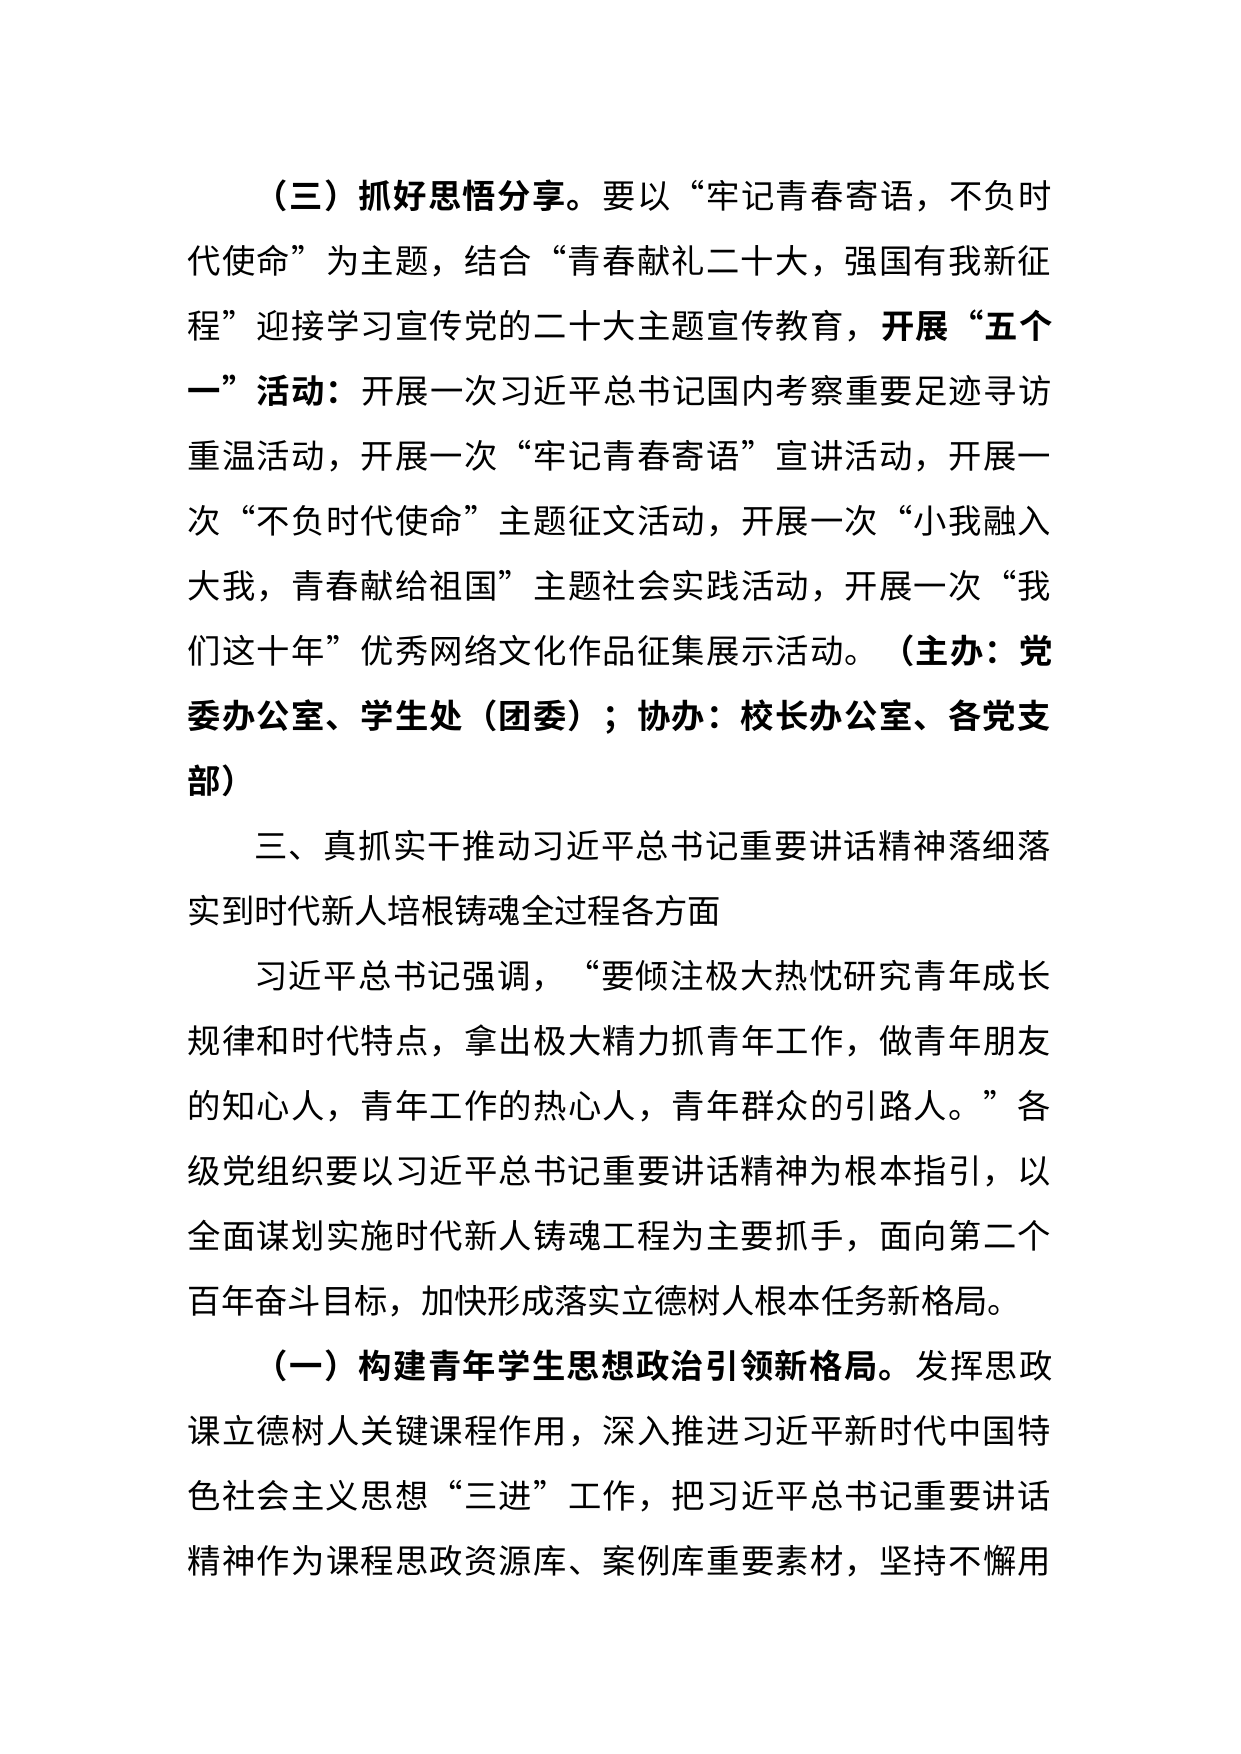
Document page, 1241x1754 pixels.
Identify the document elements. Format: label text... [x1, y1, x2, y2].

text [187, 1332, 1053, 1592]
text 习近平总书记强调，“要倾注极大热忱研究青年成长规律和时代特点，拿出极大精力抓青年工作，做青年朋友的知心人，青年工作的热心人，青年群众的引路人。”各级党组织要以习近平总书记重要讲话精神为根本指引，以全面谋划实施时代新人铸魂工程为主要抓手，面向第二个百年奋斗目标，加快形成落实立德树人根本任务新格局。 [187, 942, 1053, 1332]
text 三、真抓实干推动习近平总书记重要讲话精神落细落实到时代新人培根铸魂全过程各方面 [187, 812, 1053, 942]
text （三）抓好思悟分享。要以“牢记青春寄语，不负时代使命”为主题，结合“青春献礼二十大，强国有我新征程”迎接学习宣传党的二十大主题宣传教育，开展“五个一”活动：开展一次习近平总书记国内考察重要足迹寻访重温活动，开展一次“牢记青春寄语”宣讲活动，开展一次“不负时代使命”主题征文活动，开展一次“小我融入大我，青春献给祖国”主题社会实践活动，开展一次“我们这十年”优秀网络文化作品征集展示活动。（主办：党委办公室、学生处（团委）；协办：校长办公室、各党支部） [187, 162, 1053, 812]
